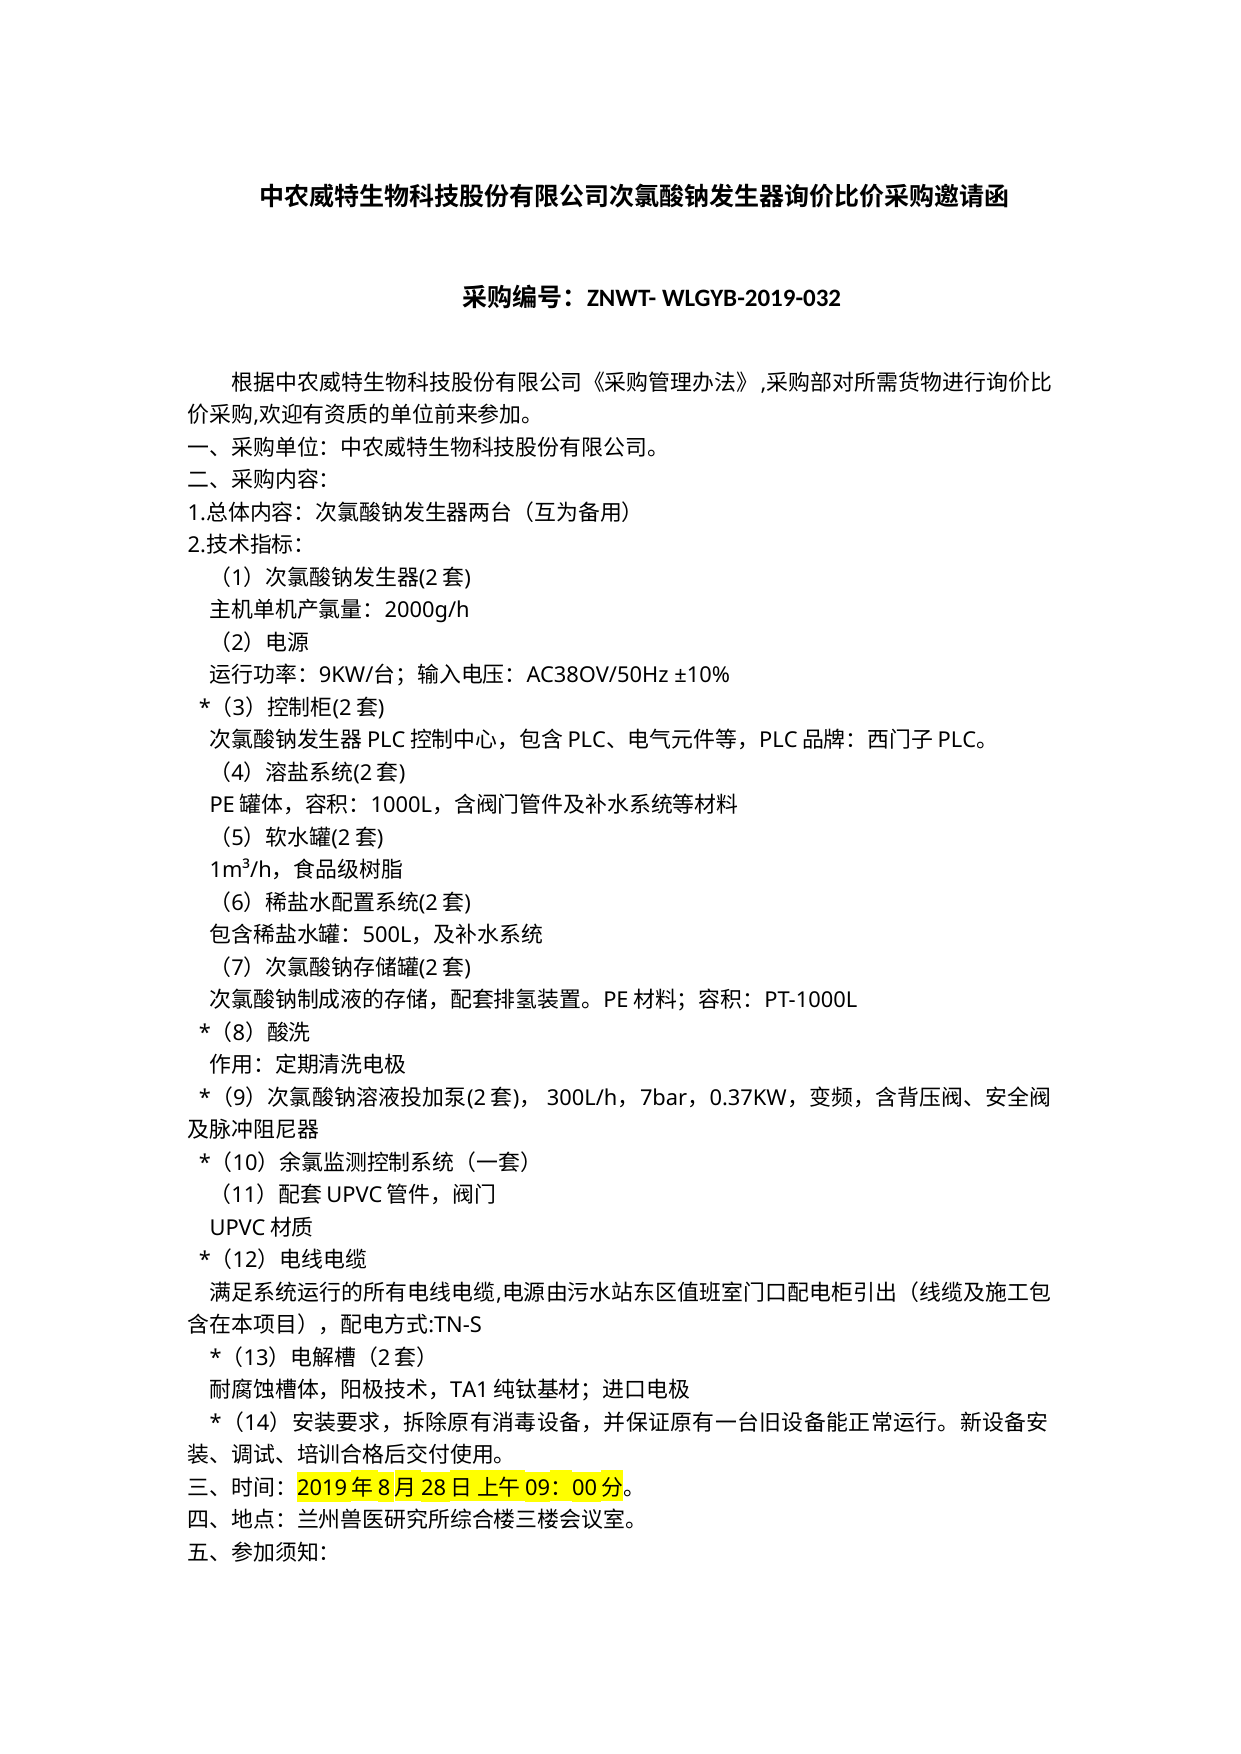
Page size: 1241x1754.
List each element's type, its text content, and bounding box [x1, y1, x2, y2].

text 五、参加须知： [187, 1534, 1053, 1567]
text PE罐体，容积：1000L，含阀门管件及补水系统等材料 [187, 787, 1053, 819]
text （11）配套UPVC管件，阀门 [187, 1177, 1053, 1209]
text 主机单机产氯量：2000g/h [187, 592, 1053, 624]
text 1.总体内容：次氯酸钠发生器两台（互为备用） [187, 494, 1053, 527]
text 次氯酸钠发生器PLC控制中心，包含PLC、电气元件等，PLC品牌：西门子PLC。 [187, 722, 1053, 754]
text *（14）安装要求，拆除原有消毒设备，并保证原有一台旧设备能正常运行。新设备安装、调试、培训合格后交付使用。 [187, 1404, 1053, 1469]
text 包含稀盐水罐：500L，及补水系统 [187, 917, 1053, 949]
text （5）软水罐(2套) [187, 819, 1053, 852]
text *（8）酸洗 [187, 1014, 1053, 1047]
text 二、采购内容： [187, 462, 1053, 494]
text *（13）电解槽（2套） [187, 1339, 1053, 1372]
text 1m³/h，食品级树脂 [187, 852, 1053, 884]
text 根据中农威特生物科技股份有限公司《采购管理办法》,采购部对所需货物进行询价比价采购,欢迎有资质的单位前来参加。 [187, 364, 1053, 429]
text （4）溶盐系统(2套) [187, 754, 1053, 787]
text 四、地点：兰州兽医研究所综合楼三楼会议室。 [187, 1502, 1053, 1534]
text *（12）电线电缆 [187, 1242, 1053, 1274]
text （6）稀盐水配置系统(2套) [187, 884, 1053, 917]
text 满足系统运行的所有电线电缆,电源由污水站东区值班室门口配电柜引出（线缆及施工包含在本项目），配电方式:TN-S [187, 1274, 1053, 1339]
text *（10）余氯监测控制系统（一套） [187, 1144, 1053, 1177]
text 中农威特生物科技股份有限公司次氯酸钠发生器询价比价采购邀请函 [213, 162, 1055, 227]
text *（9）次氯酸钠溶液投加泵(2套)， 300L/h，7bar，0.37KW，变频，含背压阀、安全阀及脉冲阻尼器 [187, 1079, 1053, 1144]
text （2）电源 [187, 624, 1053, 657]
text （1）次氯酸钠发生器(2套) [187, 559, 1053, 592]
text 采购编号：ZNWT- WLGYB-2019-032 [187, 263, 1053, 328]
text 2.技术指标： [187, 527, 1053, 559]
text 作用：定期清洗电极 [187, 1047, 1053, 1079]
text 耐腐蚀槽体，阳极技术，TA1纯钛基材；进口电极 [187, 1372, 1053, 1404]
text （7）次氯酸钠存储罐(2套) [187, 949, 1053, 982]
text UPVC材质 [187, 1209, 1053, 1242]
text 次氯酸钠制成液的存储，配套排氢装置。PE材料；容积：PT-1000L [187, 982, 1053, 1014]
text 运行功率：9KW/台；输入电压：AC38OV/50Hz ±10% [187, 657, 1053, 689]
text 一、采购单位：中农威特生物科技股份有限公司。 [187, 429, 1053, 462]
text *（3）控制柜(2套) [187, 689, 1053, 722]
text 三、时间：2019年8月28日 上午09：00分。 [187, 1469, 1053, 1502]
